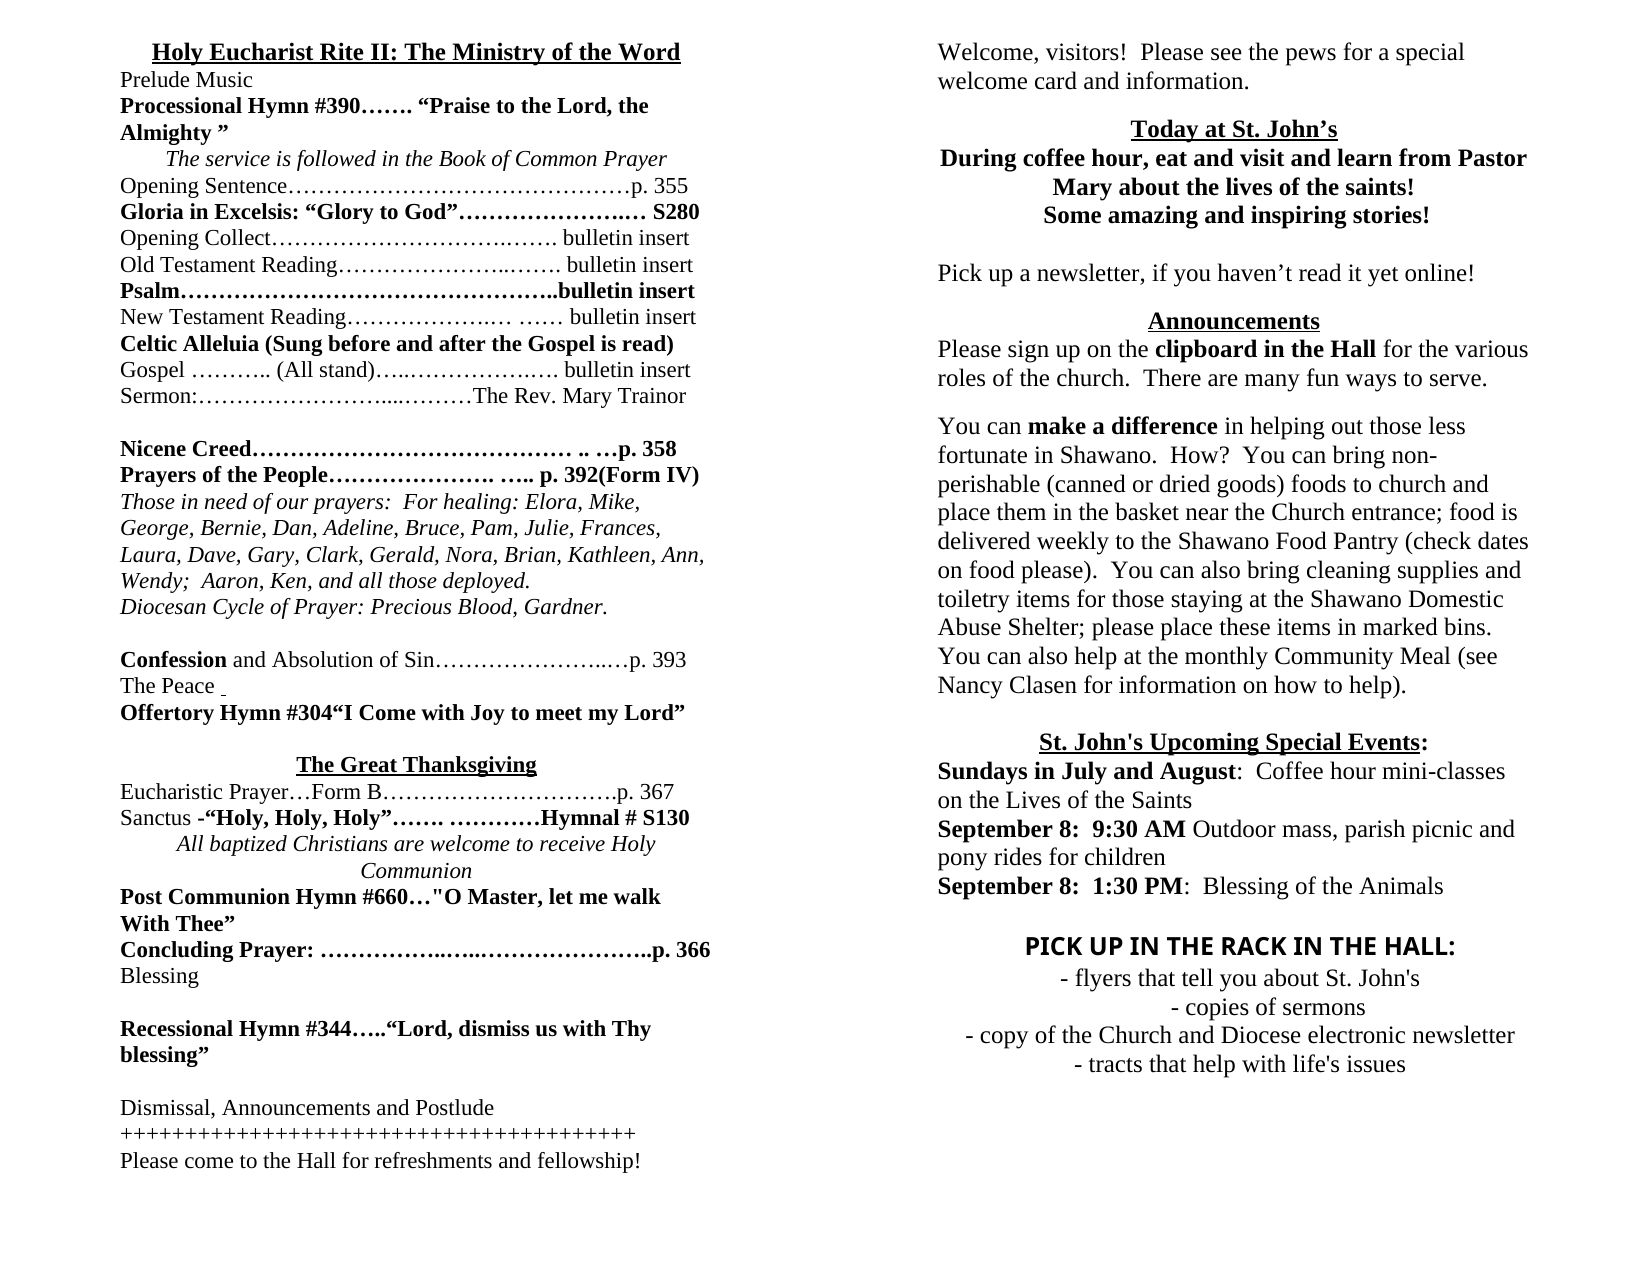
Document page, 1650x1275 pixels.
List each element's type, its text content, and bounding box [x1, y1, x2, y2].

text Prelude Music [120, 66, 712, 93]
text Psalm…………………………………………..bulletin insert [120, 277, 712, 303]
text Opening Sentence………………………………………p. 355 [120, 172, 712, 198]
text Processional Hymn #390……. “Praise to the Lord, the Almighty ” [120, 93, 712, 145]
text Those in need of our prayers: For healing: Elora, Mike, George, Bernie, Dan, Adeline, Bruce, Pam, Julie, Frances, Laura, Dave, Gary, Clark, Gerald, Nora, Brian, Kathleen, Ann, Wendy; Aaron, Ken, and all those deployed. [120, 488, 712, 593]
text Please come to the Hall for refreshments and fellowship! [120, 1147, 712, 1173]
text Opening Collect………………………….……. bulletin insert [120, 224, 712, 251]
text - copies of sermons [937, 992, 1542, 1020]
text Celtic Alleluia (Sung before and after the Gospel is read) [120, 330, 712, 356]
text - copy of the Church and Diocese electronic newsletter [937, 1020, 1542, 1049]
text Today at St. John’s [937, 114, 1530, 143]
text Announcements [937, 306, 1530, 334]
text Blessing [120, 962, 712, 989]
text You can make a difference in helping out those less fortunate in Shawano. How? You can bring non-perishable (canned or dried goods) foods to church and place them in the basket near the Church entrance; food is delivered weekly to the Shawano Food Pantry (check dates on food please). You can also bring cleaning supplies and toiletry items for those staying at the Shawano Domestic Abuse Shelter; please place these items in marked bins. You can also help at the monthly Community Meal (see Nancy Clasen for information on how to help). [937, 411, 1530, 699]
text Confession and Absolution of Sin…………………..…p. 393 [120, 646, 712, 672]
text The Peace [120, 672, 712, 699]
text Nicene Creed…………………………………… .. …p. 358 [120, 435, 712, 462]
text Offertory Hymn #304“I Come with Joy to meet my Lord” [120, 699, 712, 725]
text Gloria in Excelsis: “Glory to God”………………….… S280 [120, 198, 712, 224]
text St. John's Upcoming Special Events: [937, 727, 1530, 756]
text PICK UP IN THE RACK IN THE HALL: [937, 929, 1542, 963]
text New Testament Reading……………….… …… bulletin insert [120, 303, 712, 330]
text The service is followed in the Book of Common Prayer [120, 145, 712, 172]
text With Thee” [120, 909, 712, 936]
text Holy Eucharist Rite II: The Ministry of the Word [120, 37, 712, 66]
text September 8: 1:30 PM: Blessing of the Animals [937, 871, 1530, 900]
text - tracts that help with life's issues [937, 1049, 1542, 1078]
text Dismissal, Announcements and Postlude [120, 1094, 712, 1120]
text Diocesan Cycle of Prayer: Precious Blood, Gardner. [120, 593, 712, 620]
text - flyers that tell you about St. John's [937, 963, 1542, 992]
text Some amazing and inspiring stories! [937, 200, 1530, 229]
text The Great Thanksgiving [120, 751, 712, 778]
text Prayers of the People…………………. ….. p. 392(Form IV) [120, 462, 712, 488]
text Please sign up on the clipboard in the Hall for the various roles of the church. There are many fun ways to serve. [937, 334, 1530, 392]
text During coffee hour, eat and visit and learn from Pastor Mary about the lives of the saints! [937, 143, 1530, 200]
text Sanctus -“Holy, Holy, Holy”……. …………Hymnal # S130 [120, 804, 712, 831]
text Gospel ……….. (All stand)…..…………….…. bulletin insert [120, 356, 712, 382]
text September 8: 9:30 AM Outdoor mass, parish picnic and pony rides for children [937, 814, 1530, 871]
text Post Communion Hymn #660…"O Master, let me walk [120, 883, 712, 909]
text Sundays in July and August: Coffee hour mini-classes on the Lives of the Saints [937, 756, 1530, 814]
text Old Testament Reading…………………..……. bulletin insert [120, 251, 712, 277]
text All baptized Christians are welcome to receive Holy Communion [120, 831, 712, 883]
text Pick up a newsletter, if you haven’t read it yet online! [937, 258, 1530, 287]
text Welcome, visitors! Please see the pews for a special welcome card and information. [937, 37, 1530, 95]
text Eucharistic Prayer…Form B………………………….p. 367 [120, 778, 712, 804]
text ++++++++++++++++++++++++++++++++++++++++ [120, 1120, 712, 1147]
text Concluding Prayer: ……………..…..…………………..p. 366 [120, 936, 712, 962]
text Recessional Hymn #344…..“Lord, dismiss us with Thy blessing” [120, 1015, 712, 1068]
text Sermon:……………………....………The Rev. Mary Trainor [120, 382, 712, 409]
